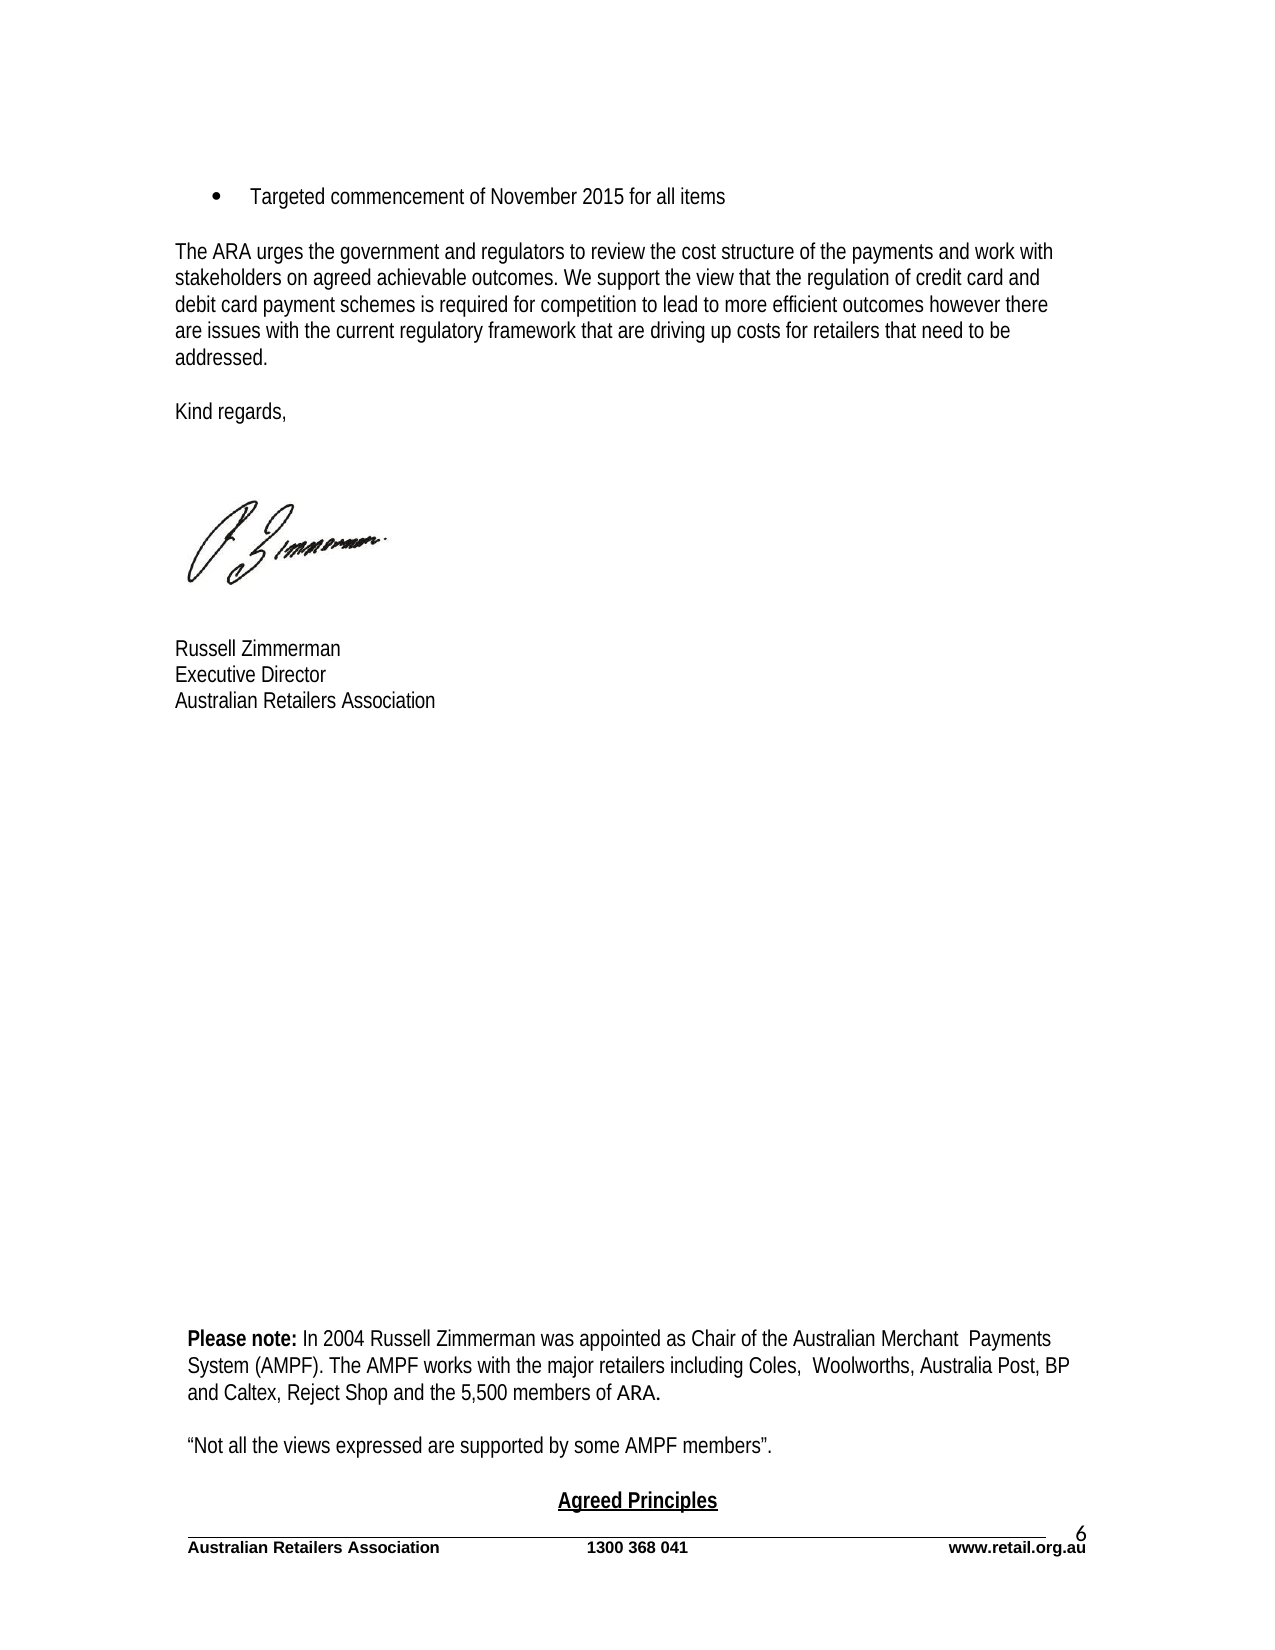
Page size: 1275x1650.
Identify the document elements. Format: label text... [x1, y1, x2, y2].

picture [175, 477, 413, 608]
text Kind regards, [175, 398, 1100, 424]
text The ARA urges the government and regulators to review the cost structure of the payments and work with stakeholders on agreed achievable outcomes. We support the view that the regulation of credit card and debit card payment schemes is required for competition to lead to more efficient outcomes however there are issues with the current regulatory framework that are driving up costs for retailers that need to be addressed. [175, 238, 1058, 370]
text Please note: In 2004 Russell Zimmerman was appointed as Chair of the Australian Merchant Payments System (AMPF). The AMPF works with the major retailers including Coles, Woolworths, Australia Post, BP and Caltex, Reject Shop and the 5,500 members of ARA. [187, 1325, 1072, 1406]
list Targeted commencement of November 2015 for all items [212, 183, 1100, 209]
text Russell Zimmerman [175, 635, 500, 661]
text Agreed Principles [175, 1487, 1100, 1513]
text “Not all the views expressed are supported by some AMPF members”. [175, 1432, 1100, 1459]
text Australian Retailers Association [175, 687, 1100, 714]
text Executive Director [175, 661, 500, 687]
